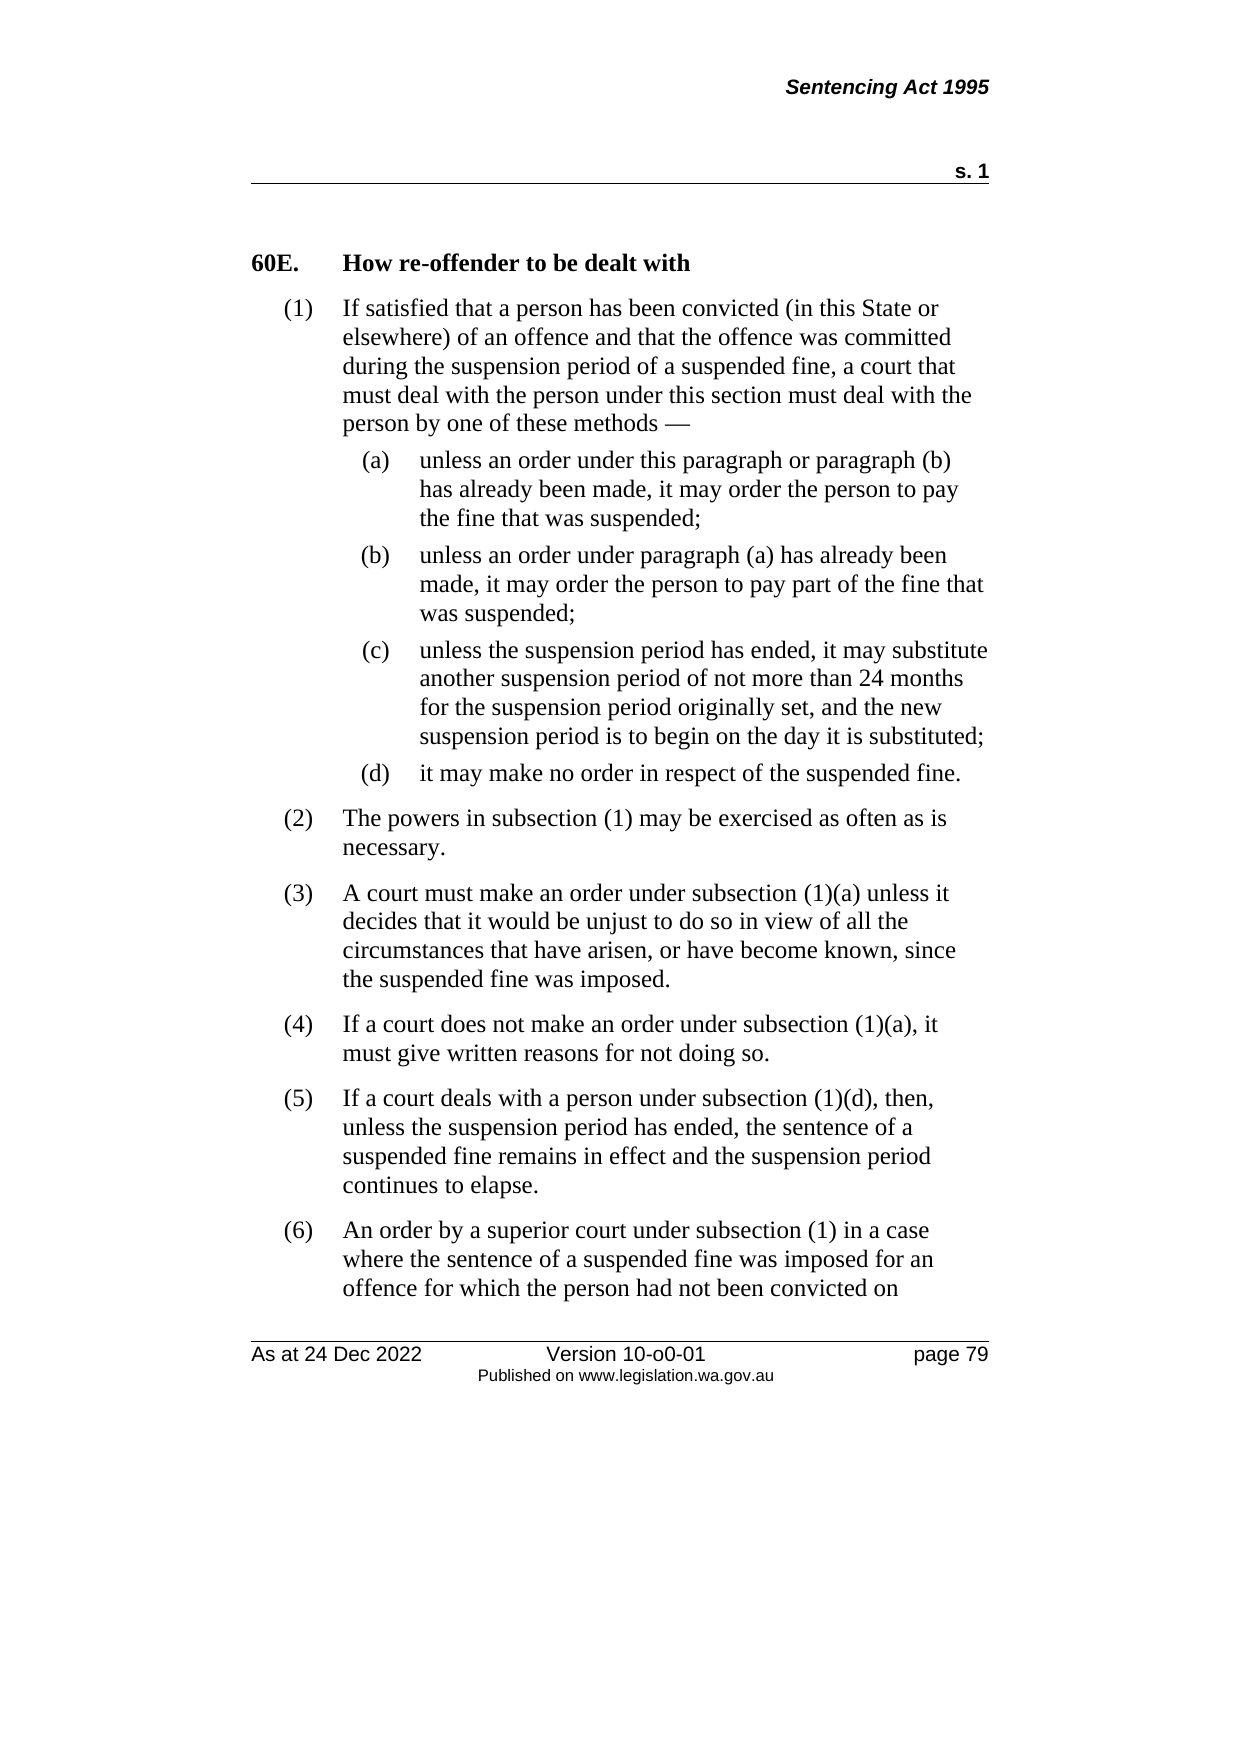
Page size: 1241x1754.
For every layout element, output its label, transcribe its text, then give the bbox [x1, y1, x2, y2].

text (d) it may make no order in respect of the suspended fine. [251, 758, 989, 787]
text (1) If satisfied that a person has been convicted (in this State or elsewhere) of an offence and that the offence was committed during the suspension period of a suspended fine, a court that must deal with the person under this section must deal with the person by one of these methods — [251, 293, 989, 437]
text (a) unless an order under this paragraph or paragraph (b) has already been made, it may order the person to pay the fine that was suspended; [251, 446, 989, 532]
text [251, 1215, 989, 1301]
text (b) unless an order under paragraph (a) has already been made, it may order the person to pay part of the fine that was suspended; [251, 540, 989, 626]
text (c) unless the suspension period has ended, it may substitute another suspension period of not more than 24 months for the suspension period originally set, and the new suspension period is to begin on the day it is substituted; [251, 635, 989, 750]
text (3) A court must make an order under subsection (1)(a) unless it decides that it would be unjust to do so in view of all the circumstances that have arisen, or have become known, since the suspended fine was imposed. [251, 878, 989, 993]
text (4) If a court does not make an order under subsection (1)(a), it must give written reasons for not doing so. [251, 1009, 989, 1067]
text (2) The powers in subsection (1) may be exercised as often as is necessary. [251, 803, 989, 861]
text (5) If a court deals with a person under subsection (1)(d), then, unless the suspension period has ended, the sentence of a suspended fine remains in effect and the suspension period continues to elapse. [251, 1083, 989, 1198]
subtitle 60E. How re-offender to be dealt with [251, 248, 989, 277]
